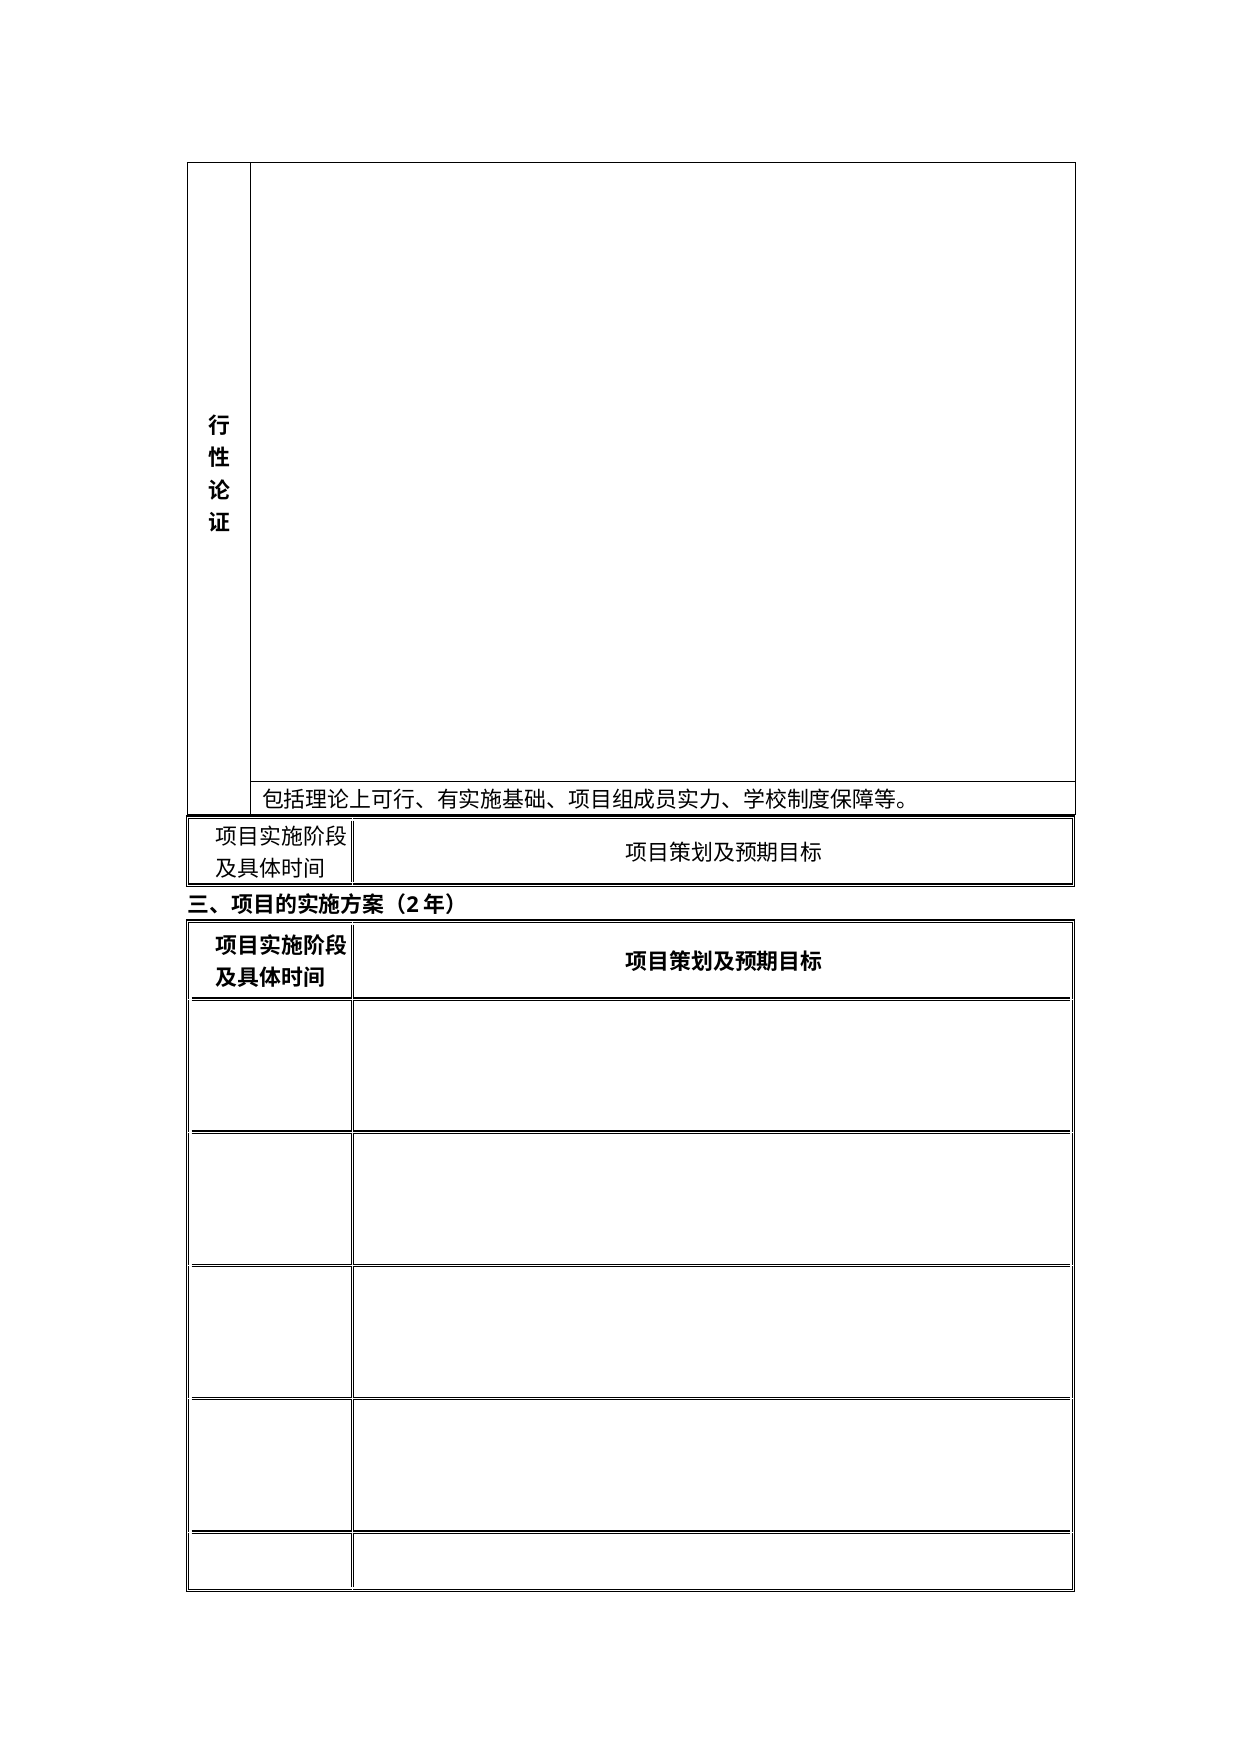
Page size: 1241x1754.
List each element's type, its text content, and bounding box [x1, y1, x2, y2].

table_header 项目策划及预期目标 [353, 923, 1072, 997]
table_cell [354, 1130, 1072, 1264]
table_cell [188, 1264, 352, 1397]
table_cell [189, 1130, 351, 1264]
table_header 项目实施阶段及具体时间 [189, 923, 352, 997]
table_cell [251, 163, 1075, 781]
table_cell [353, 1530, 1072, 1589]
table_header 项目实施阶段及具体时间 [189, 819, 352, 883]
table_cell [353, 1397, 1073, 1530]
table_cell [353, 1264, 1073, 1397]
table_cell 包括理论上可行、有实施基础、项目组成员实力、学校制度保障等。 [251, 782, 1075, 814]
table_header 项目策划及预期目标 [353, 819, 1072, 883]
table_cell [189, 1530, 352, 1589]
table_cell [189, 997, 351, 1130]
table_cell 项目可行性论证 [188, 163, 250, 814]
table_cell [354, 997, 1072, 1130]
table_cell [188, 1397, 352, 1530]
text 三、项目的实施方案（2年） [423, 887, 1053, 919]
